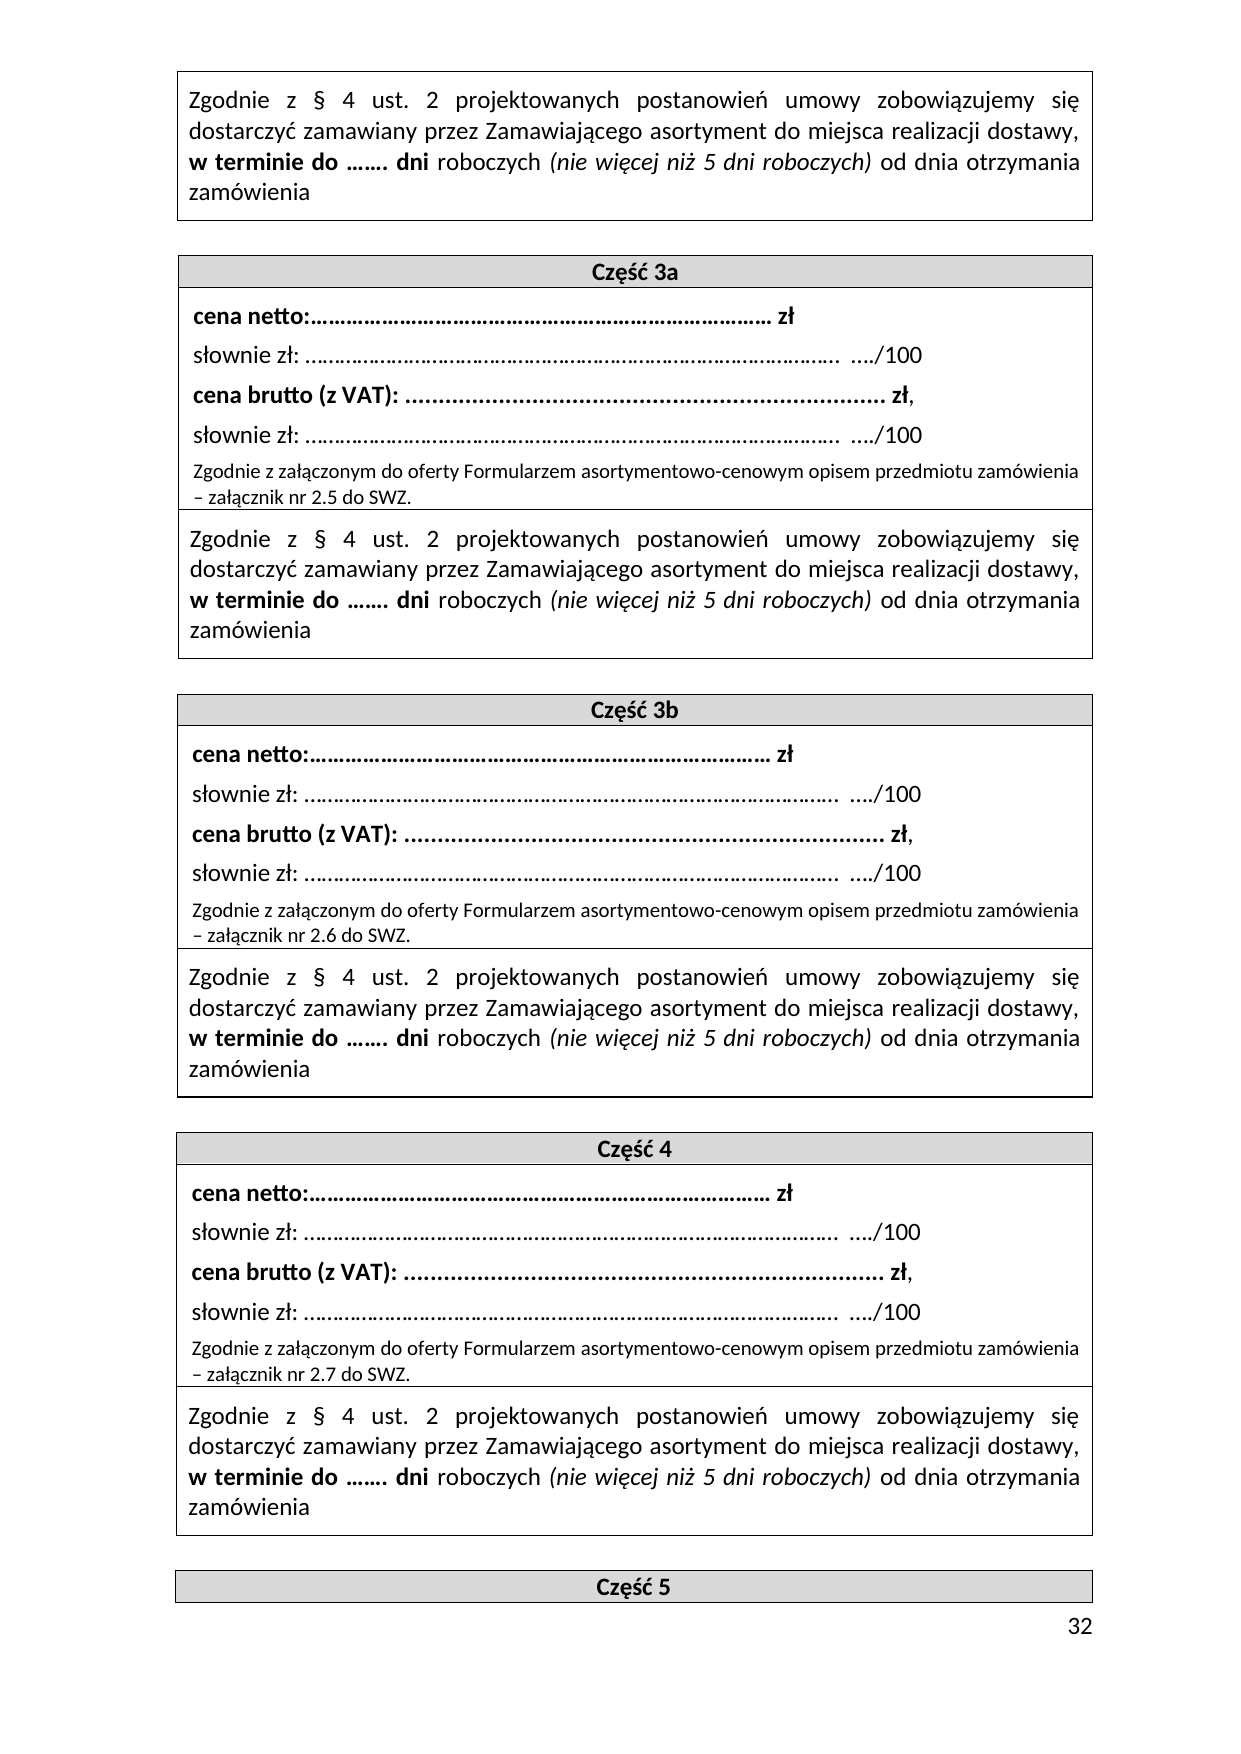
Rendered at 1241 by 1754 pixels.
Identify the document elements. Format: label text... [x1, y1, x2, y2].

table_header Część 5 [176, 1571, 1092, 1602]
table_header Część 4 [177, 1133, 1092, 1163]
table_cell cena netto:…………………………………………………………………… zł słownie zł: ………………………………………………………………………………… …./100 cena brutto (z VAT): ........................................................................ zł, słownie zł: ………………………………………………………………………………… …./100 Zgodnie z załączonym do oferty Formularzem asortymentowo-cenowym opisem przedmiotu zamówienia – załącznik nr 2.5 do SWZ. [179, 288, 1092, 509]
table_cell cena netto:…………………………………………………………………… zł słownie zł: ………………………………………………………………………………… …./100 cena brutto (z VAT): ........................................................................ zł, słownie zł: ………………………………………………………………………………… …./100 Zgodnie z załączonym do oferty Formularzem asortymentowo-cenowym opisem przedmiotu zamówienia – załącznik nr 2.7 do SWZ. [177, 1165, 1092, 1386]
table_header Część 3a [179, 256, 1092, 287]
table_cell cena netto:…………………………………………………………………… zł słownie zł: ………………………………………………………………………………… …./100 cena brutto (z VAT): ........................................................................ zł, słownie zł: ………………………………………………………………………………… …./100 Zgodnie z załączonym do oferty Formularzem asortymentowo-cenowym opisem przedmiotu zamówienia – załącznik nr 2.6 do SWZ. [178, 726, 1092, 948]
table_header Część 3b [178, 695, 1092, 725]
